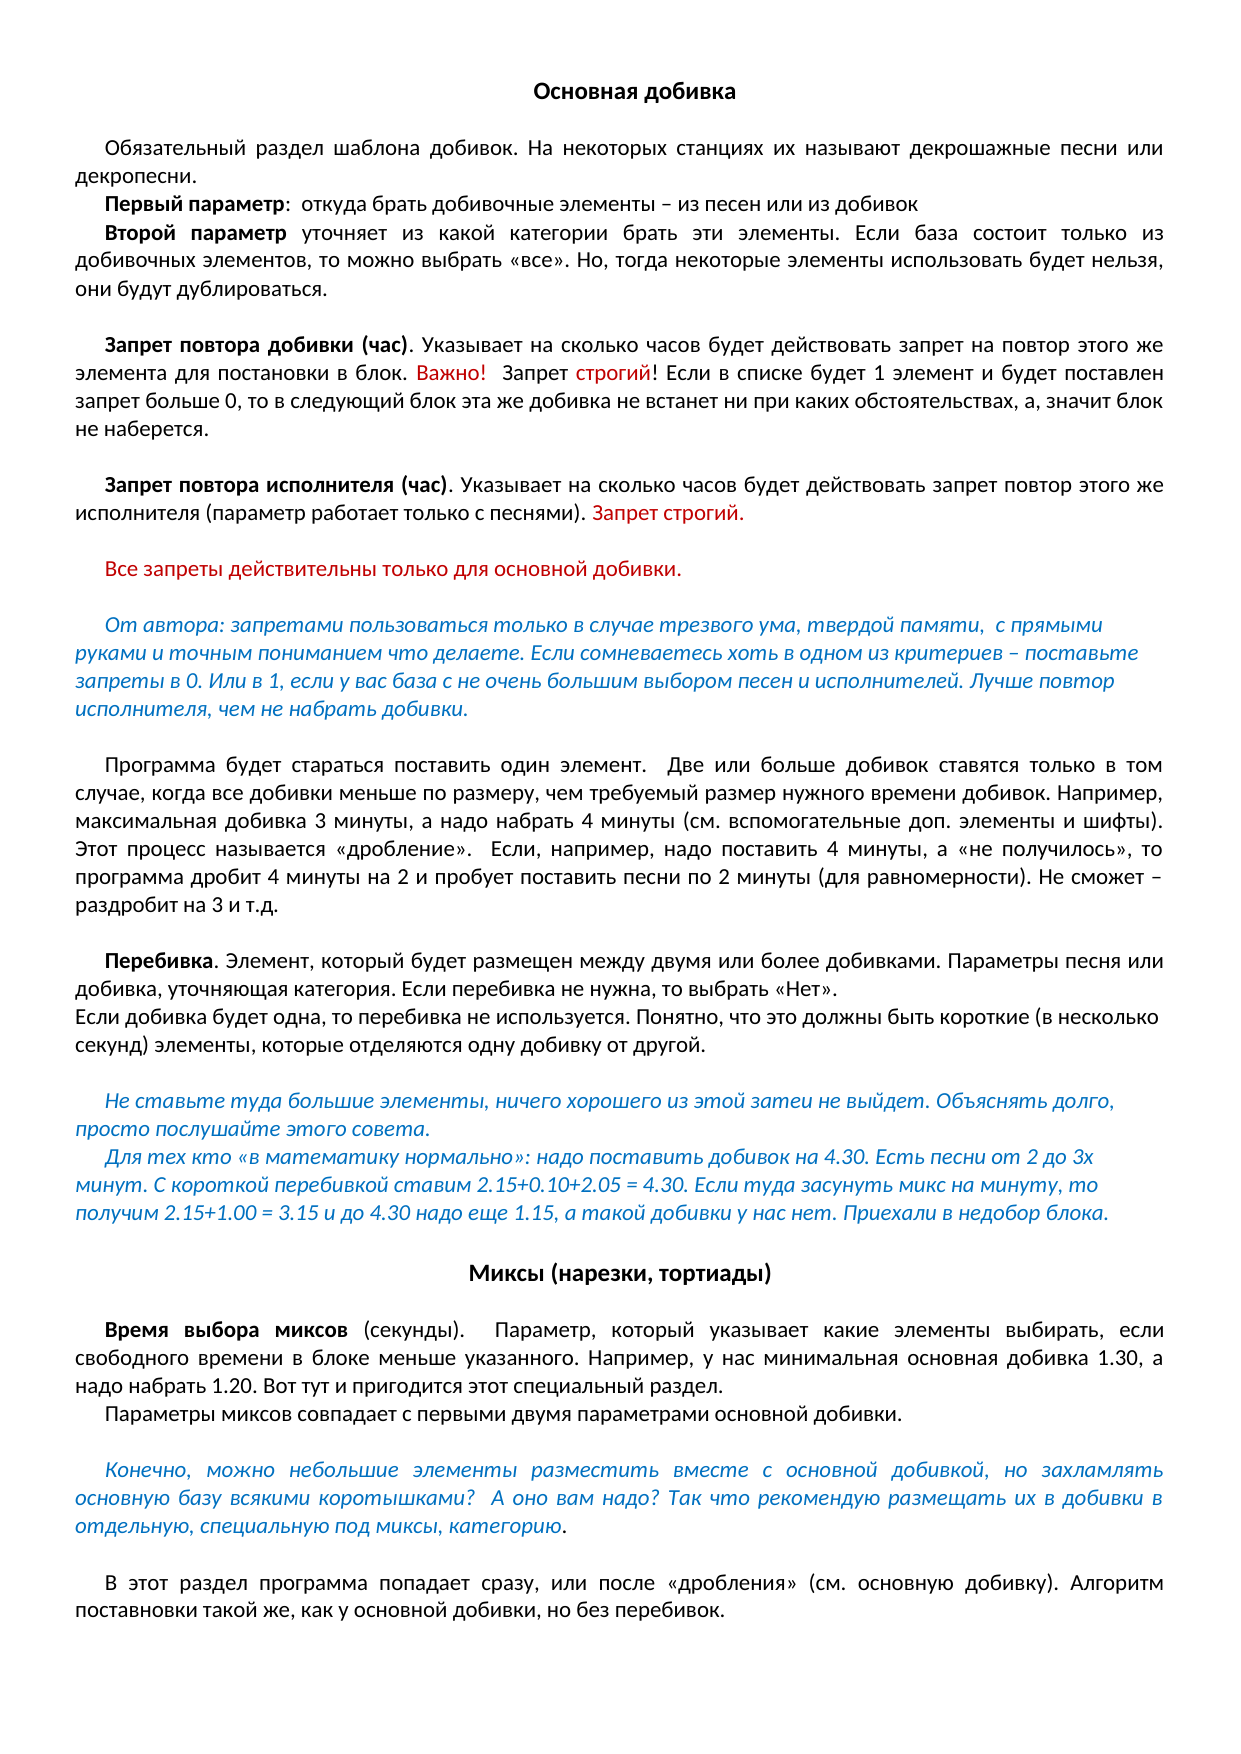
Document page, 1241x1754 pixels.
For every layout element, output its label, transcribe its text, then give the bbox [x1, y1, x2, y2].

text Все запреты действительны только для основной добивки. [75, 554, 1165, 582]
text Миксы (нарезки, тортиады) [75, 1257, 1165, 1287]
text Перебивка. Элемент, который будет размещен между двумя или более добивками. Параметры песня или добивка, уточняющая категория. Если перебивка не нужна, то выбрать «Нет». [75, 946, 1165, 1002]
text Если добивка будет одна, то перебивка не используется. Понятно, что это должны быть короткие (в несколько секунд) элементы, которые отделяются одну добивку от другой. [75, 1002, 1165, 1058]
text Программа будет стараться поставить один элемент. Две или больше добивок ставятся только в том случае, когда все добивки меньше по размеру, чем требуемый размер нужного времени добивок. Например, максимальная добивка 3 минуты, а надо набрать 4 минуты (см. вспомогательные доп. элементы и шифты). Этот процесс называется «дробление». Если, например, надо поставить 4 минуты, а «не получилось», то программа дробит 4 минуты на 2 и пробует поставить песни по 2 минуты (для равномерности). Не сможет – раздробит на 3 и т.д. [75, 750, 1165, 918]
text Запрет повтора добивки (час). Указывает на сколько часов будет действовать запрет на повтор этого же элемента для постановки в блок. Важно! Запрет строгий! Если в списке будет 1 элемент и будет поставлен запрет больше 0, то в следующий блок эта же добивка не встанет ни при каких обстоятельствах, а, значит блок не наберется. [75, 330, 1165, 442]
text Основная добивка [75, 75, 1165, 106]
text Для тех кто «в математику нормально»: надо поставить добивок на 4.30. Есть песни от 2 до 3х минут. С короткой перебивкой ставим 2.15+0.10+2.05 = 4.30. Если туда засунуть микс на минуту, то получим 2.15+1.00 = 3.15 и до 4.30 надо еще 1.15, а такой добивки у нас нет. Приехали в недобор блока. [75, 1142, 1165, 1226]
text Параметры миксов совпадает с первыми двумя параметрами основной добивки. [75, 1399, 1165, 1427]
text Обязательный раздел шаблона добивок. На некоторых станциях их называют декрошажные песни или декропесни. [75, 133, 1165, 189]
text Запрет повтора исполнителя (час). Указывает на сколько часов будет действовать запрет повтор этого же исполнителя (параметр работает только с песнями). Запрет строгий. [75, 470, 1165, 526]
text Время выбора миксов (секунды). Параметр, который указывает какие элементы выбирать, если свободного времени в блоке меньше указанного. Например, у нас минимальная основная добивка 1.30, а надо набрать 1.20. Вот тут и пригодится этот специальный раздел. [75, 1315, 1165, 1399]
text От автора: запретами пользоваться только в случае трезвого ума, твердой памяти, с прямыми руками и точным пониманием что делаете. Если сомневаетесь хоть в одном из критериев – поставьте запреты в 0. Или в 1, если у вас база с не очень большим выбором песен и исполнителей. Лучше повтор исполнителя, чем не набрать добивки. [75, 610, 1165, 722]
text В этот раздел программа попадает сразу, или после «дробления» (см. основную добивку). Алгоритм поставновки такой же, как у основной добивки, но без перебивок. [75, 1568, 1165, 1624]
text Второй параметр уточняет из какой категории брать эти элементы. Если база состоит только из добивочных элементов, то можно выбрать «все». Но, тогда некоторые элементы использовать будет нельзя, они будут дублироваться. [75, 218, 1165, 302]
text Первый параметр: откуда брать добивочные элементы – из песен или из добивок [75, 189, 1165, 218]
text Не ставьте туда большие элементы, ничего хорошего из этой затеи не выйдет. Объяснять долго, просто послушайте этого совета. [75, 1086, 1165, 1142]
text Конечно, можно небольшие элементы разместить вместе с основной добивкой, но захламлять основную базу всякими коротышками? А оно вам надо? Так что рекомендую размещать их в добивки в отдельную, специальную под миксы, категорию. [75, 1456, 1165, 1539]
